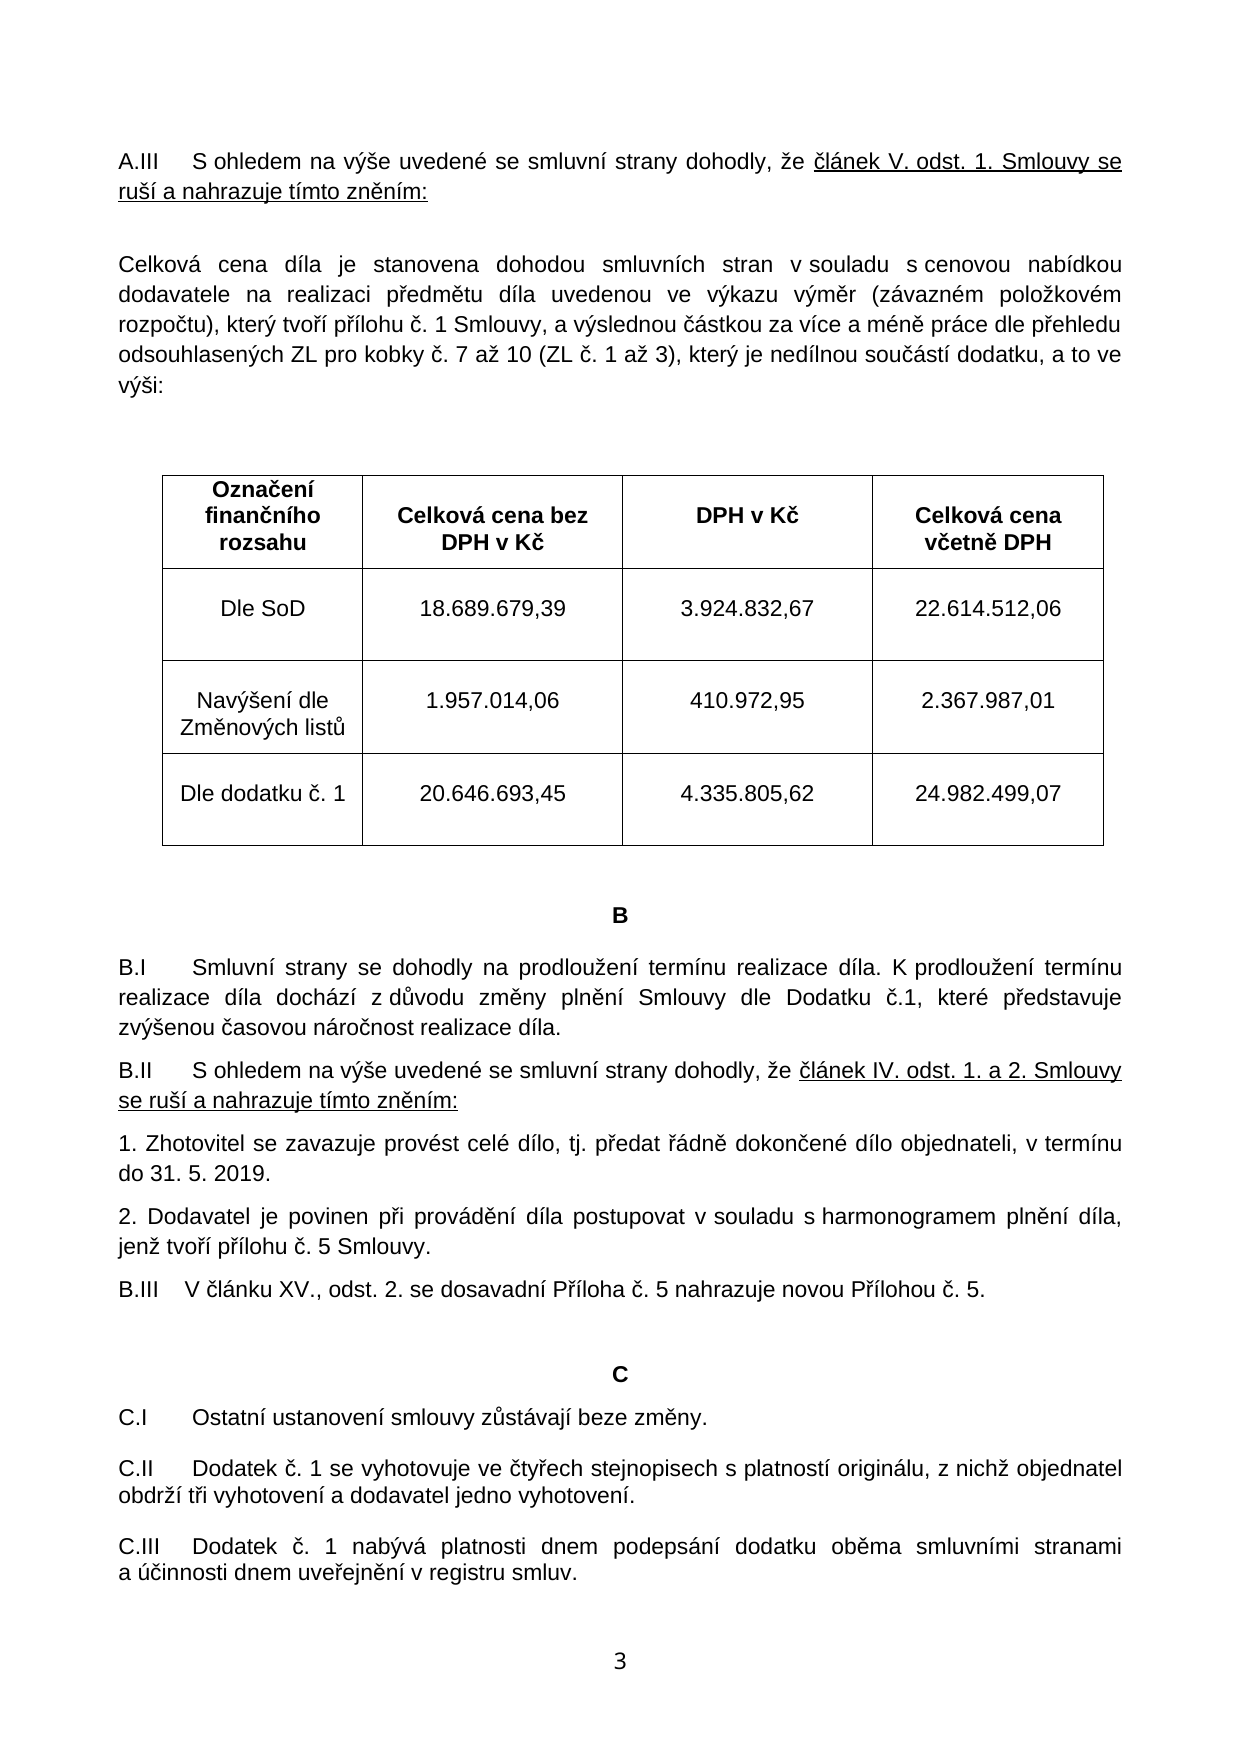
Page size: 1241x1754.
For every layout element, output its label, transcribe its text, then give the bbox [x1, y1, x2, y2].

table_cell Dle dodatku č. 1 [163, 754, 362, 845]
table_cell 3.924.832,67 [623, 569, 872, 660]
text B.II S ohledem na výše uvedené se smluvní strany dohodly, že článek IV. odst. 1. a 2. Smlouvy se ruší a nahrazuje tímto zněním: [118, 1057, 1122, 1113]
text B.III V článku XV., odst. 2. se dosavadní Příloha č. 5 nahrazuje novou Přílohou č. 5. [118, 1276, 1122, 1302]
table_cell 20.646.693,45 [363, 754, 622, 845]
text 2. Dodavatel je povinen při provádění díla postupovat v souladu s harmonogramem plnění díla, jenž tvoří přílohu č. 5 Smlouvy. [118, 1203, 1122, 1259]
text B [118, 902, 1122, 929]
list S ohledem na výše uvedené se smluvní strany dohodly, že článek V. odst. 1. Smlouvy se ruší a nahrazuje tímto zněním: [118, 148, 1122, 204]
table_header Celková cena bez DPH v Kč [363, 476, 622, 567]
list Celková cena díla je stanovena dohodou smluvních stran v souladu s cenovou nabídkou dodavatele na realizaci předmětu díla uvedenou ve výkazu výměr (závazném položkovém rozpočtu), který tvoří přílohu č. 1 Smlouvy, a výslednou částkou za více a méně práce dle přehledu odsouhlasených ZL pro kobky č. 7 až 10 (ZL č. 1 až 3), který je nedílnou součástí dodatku, a to ve výši: [118, 251, 1122, 398]
text C.I Ostatní ustanovení smlouvy zůstávají beze změny. [118, 1404, 1122, 1430]
table_cell 18.689.679,39 [363, 569, 622, 660]
table_cell 2.367.987,01 [873, 661, 1103, 753]
table_header Celková cena včetně DPH [873, 476, 1103, 567]
table_cell 1.957.014,06 [363, 661, 622, 753]
table_cell 4.335.805,62 [623, 754, 872, 845]
text B.I Smluvní strany se dohodly na prodloužení termínu realizace díla. K prodloužení termínu realizace díla dochází z důvodu změny plnění Smlouvy dle Dodatku č.1, které představuje zvýšenou časovou náročnost realizace díla. [118, 954, 1122, 1041]
table_header DPH v Kč [623, 476, 872, 567]
table_cell 410.972,95 [623, 661, 872, 753]
table_header Označení finančního rozsahu [163, 476, 362, 567]
table_cell Dle SoD [163, 569, 362, 660]
text 1. Zhotovitel se zavazuje provést celé dílo, tj. předat řádně dokončené dílo objednateli, v termínu do 31. 5. 2019. [118, 1130, 1122, 1186]
table_cell 22.614.512,06 [873, 569, 1103, 660]
table_cell 24.982.499,07 [873, 754, 1103, 845]
text C.III Dodatek č. 1 nabývá platnosti dnem podepsání dodatku oběma smluvními stranami a účinnosti dnem uveřejnění v registru smluv. [118, 1533, 1122, 1586]
text C [118, 1361, 1122, 1387]
text C.II Dodatek č. 1 se vyhotovuje ve čtyřech stejnopisech s platností originálu, z nichž objednatel obdrží tři vyhotovení a dodavatel jedno vyhotovení. [118, 1455, 1122, 1508]
table_cell Navýšení dle Změnových listů [163, 661, 362, 753]
